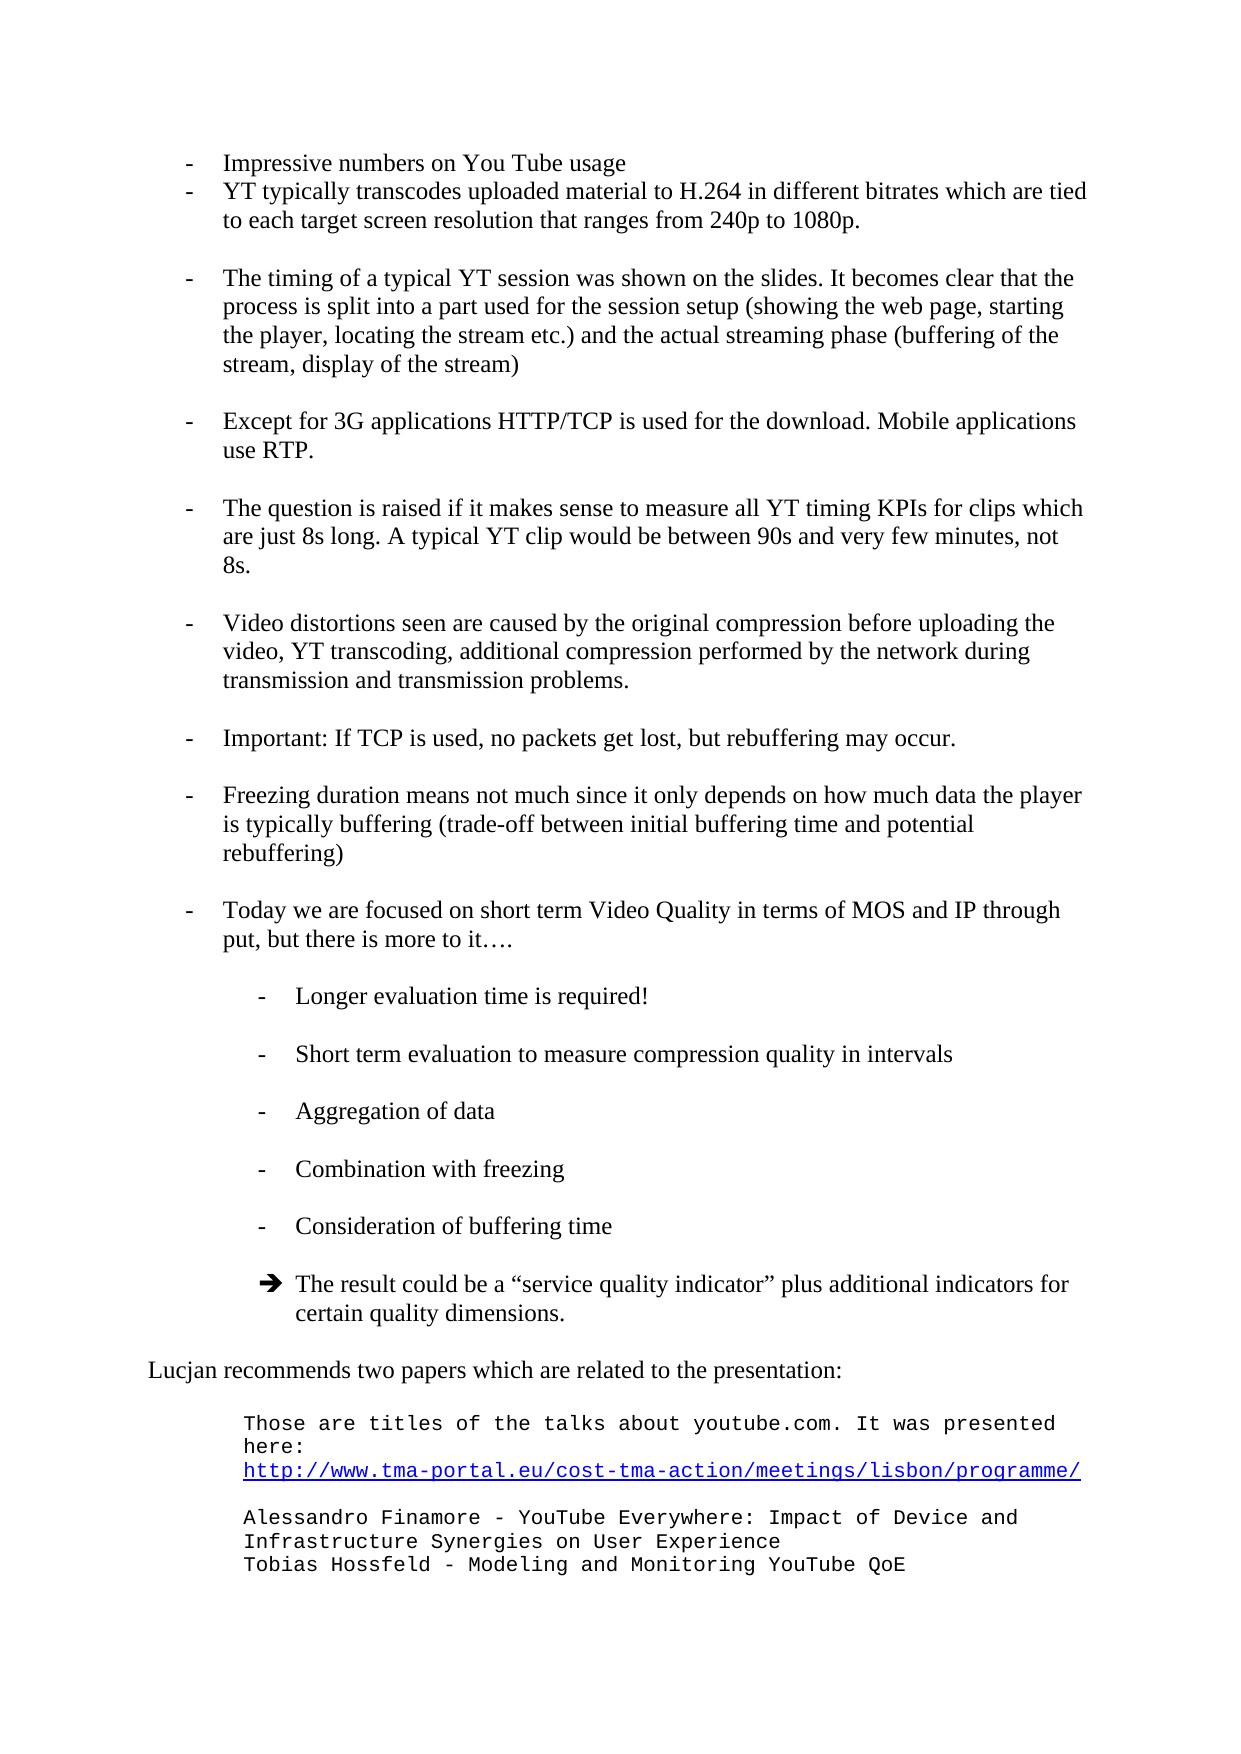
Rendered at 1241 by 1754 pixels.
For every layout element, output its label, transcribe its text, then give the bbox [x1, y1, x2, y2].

list Except for 3G applications HTTP/TCP is used for the download. Mobile applications use RTP. [185, 406, 1093, 464]
list Consideration of buffering time [258, 1211, 1093, 1240]
list The question is raised if it makes sense to measure all YT timing KPIs for clips which are just 8s long. A typical YT clip would be between 90s and very few minutes, not 8s. [185, 493, 1093, 579]
list The timing of a typical YT session was shown on the slides. It becomes clear that the process is split into a part used for the session setup (showing the web page, starting the player, locating the stream etc.) and the actual streaming phase (buffering of the stream, display of the stream) [185, 263, 1093, 378]
list Today we are focused on short term Video Quality in terms of MOS and IP through put, but there is more to it…. [185, 895, 1093, 953]
list Important: If TCP is used, no packets get lost, but rebuffering may occur. [185, 723, 1093, 751]
list YT typically transcodes uploaded material to H.264 in different bitrates which are tied to each target screen resolution that ranges from 240p to 1080p. [185, 176, 1093, 234]
list Aggregation of data [258, 1096, 1093, 1125]
list The result could be a “service quality indicator” plus additional indicators for certain quality dimensions. [258, 1269, 1093, 1326]
list Short term evaluation to measure compression quality in intervals [258, 1039, 1093, 1068]
text Infrastructure Synergies on User Experience [243, 1531, 1093, 1554]
list Impressive numbers on You Tube usage [185, 148, 1093, 176]
text Tobias Hossfeld - Modeling and Monitoring YouTube QoE [243, 1554, 1093, 1578]
list Longer evaluation time is required! [258, 981, 1093, 1010]
text http://www.tma-portal.eu/cost-tma-action/meetings/lisbon/programme/ [243, 1460, 1093, 1483]
list Freezing duration means not much since it only depends on how much data the player is typically buffering (trade-off between initial buffering time and potential rebuffering) [185, 780, 1093, 866]
text Alessandro Finamore - YouTube Everywhere: Impact of Device and [243, 1507, 1093, 1531]
text Those are titles of the talks about youtube.com. It was presented here: [243, 1413, 1093, 1460]
text Lucjan recommends two papers which are related to the presentation: [148, 1355, 1093, 1384]
list Combination with freezing [258, 1154, 1093, 1183]
list Video distortions seen are caused by the original compression before uploading the video, YT transcoding, additional compression performed by the network during transmission and transmission problems. [185, 608, 1093, 694]
